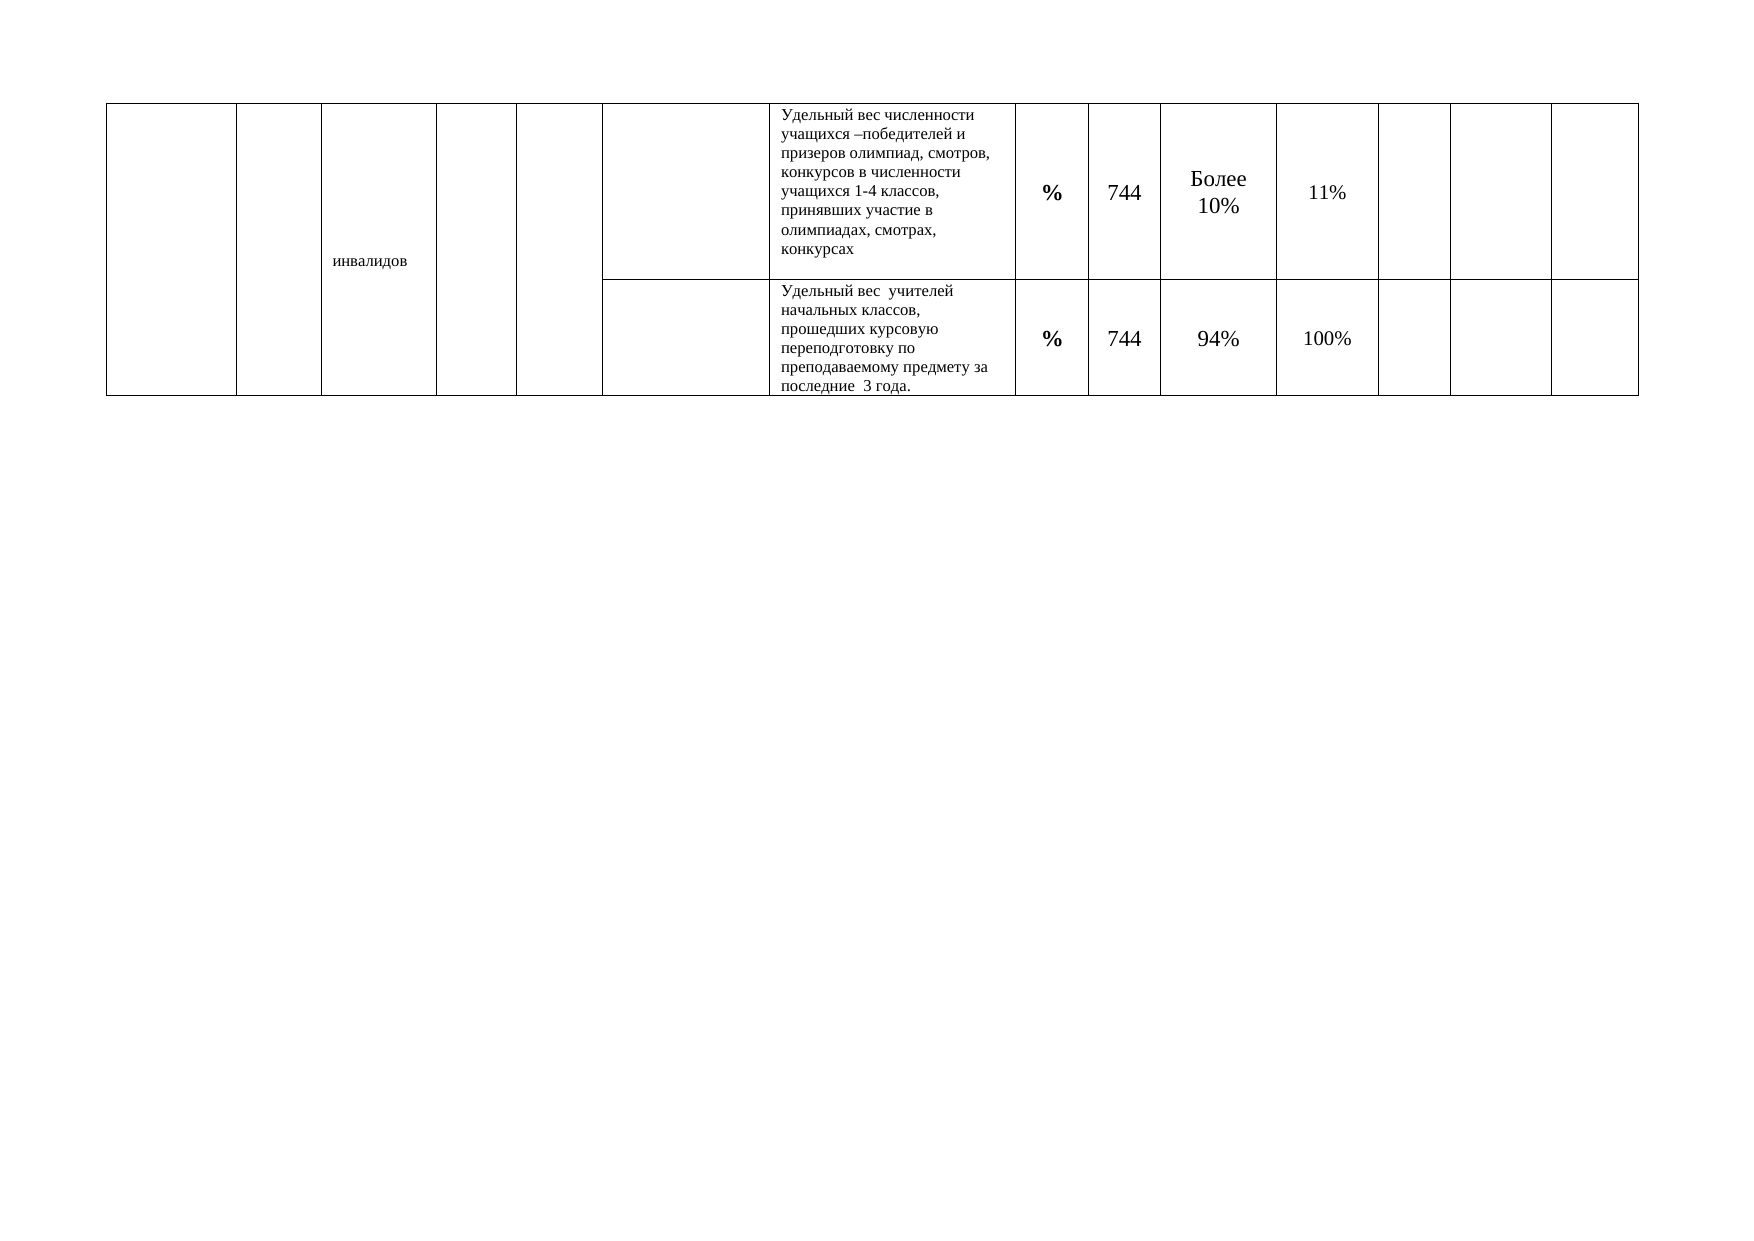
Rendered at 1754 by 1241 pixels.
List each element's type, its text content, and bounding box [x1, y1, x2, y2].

table_cell 744 [1089, 104, 1160, 279]
table_cell [1552, 104, 1638, 279]
table_cell [1379, 280, 1450, 395]
table_cell 11% [1277, 104, 1378, 279]
table_cell [603, 280, 769, 395]
table_cell 94% [1161, 280, 1276, 395]
table_cell % [1016, 280, 1088, 395]
table_cell [1379, 104, 1450, 279]
table_cell % [1016, 104, 1088, 279]
table_cell Более 10% [1161, 104, 1276, 279]
table_cell [1451, 280, 1551, 395]
table_cell [603, 104, 769, 279]
table_cell [1552, 280, 1638, 395]
table_cell [1451, 104, 1551, 279]
table_cell 100% [1277, 280, 1378, 395]
table_cell Удельный вес учителей начальных классов, прошедших курсовую переподготовку по преподаваемому предмету за последние 3 года. [770, 280, 1015, 395]
table_cell 744 [1089, 280, 1160, 395]
table_cell Удельный вес численности учащихся –победителей и призеров олимпиад, смотров, конкурсов в численности учащихся 1-4 классов, принявших участие в олимпиадах, смотрах, конкурсах [770, 104, 1015, 279]
